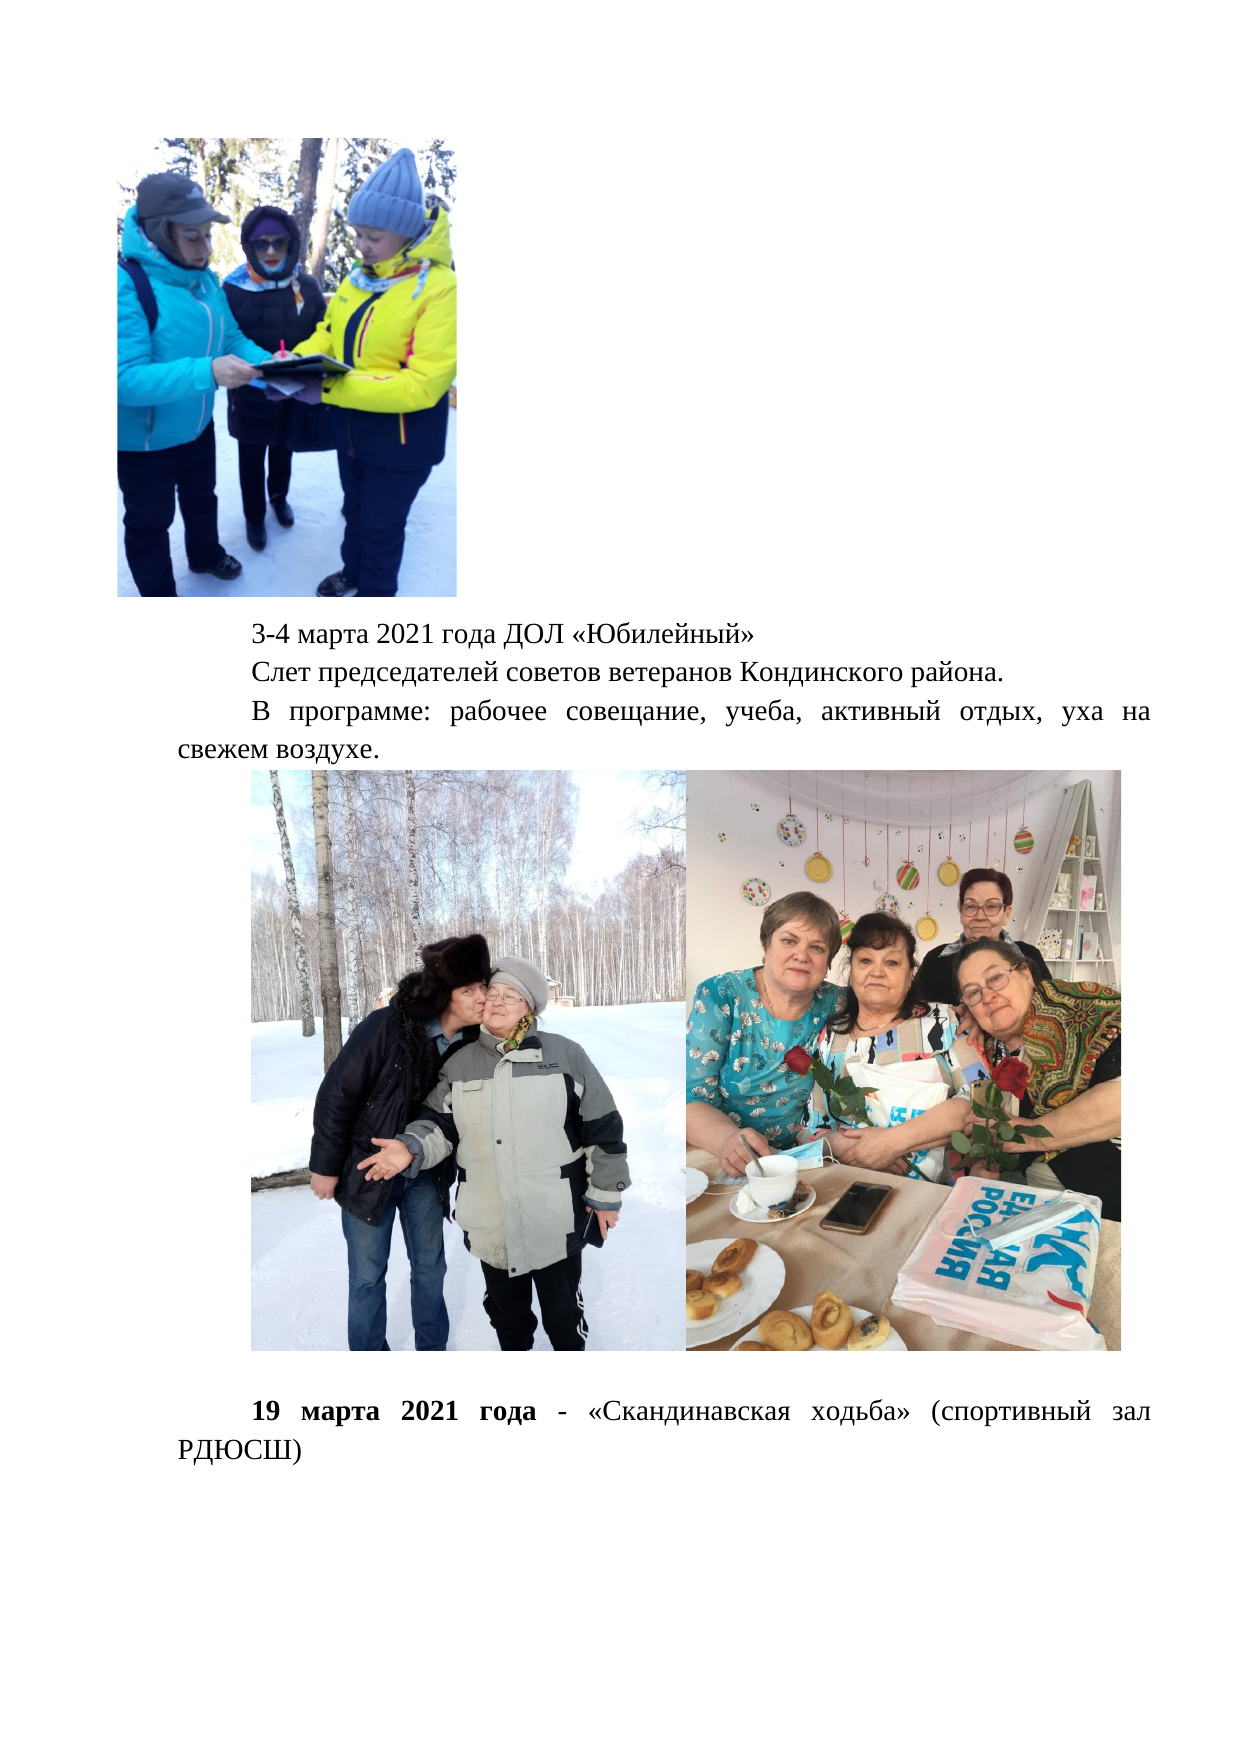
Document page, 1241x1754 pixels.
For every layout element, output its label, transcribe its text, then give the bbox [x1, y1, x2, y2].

text Слет председателей советов ветеранов Кондинского района. [177, 654, 1152, 688]
text 19 марта 2021 года - «Скандинавская ходьба» (спортивный зал РДЮСШ) [177, 1393, 1152, 1465]
text В программе: рабочее совещание, учеба, активный отдых, уха на свежем воздухе. [177, 693, 1152, 765]
text 3-4 марта 2021 года ДОЛ «Юбилейный» [177, 616, 1152, 649]
picture [116, 138, 457, 595]
picture [251, 770, 1122, 1351]
